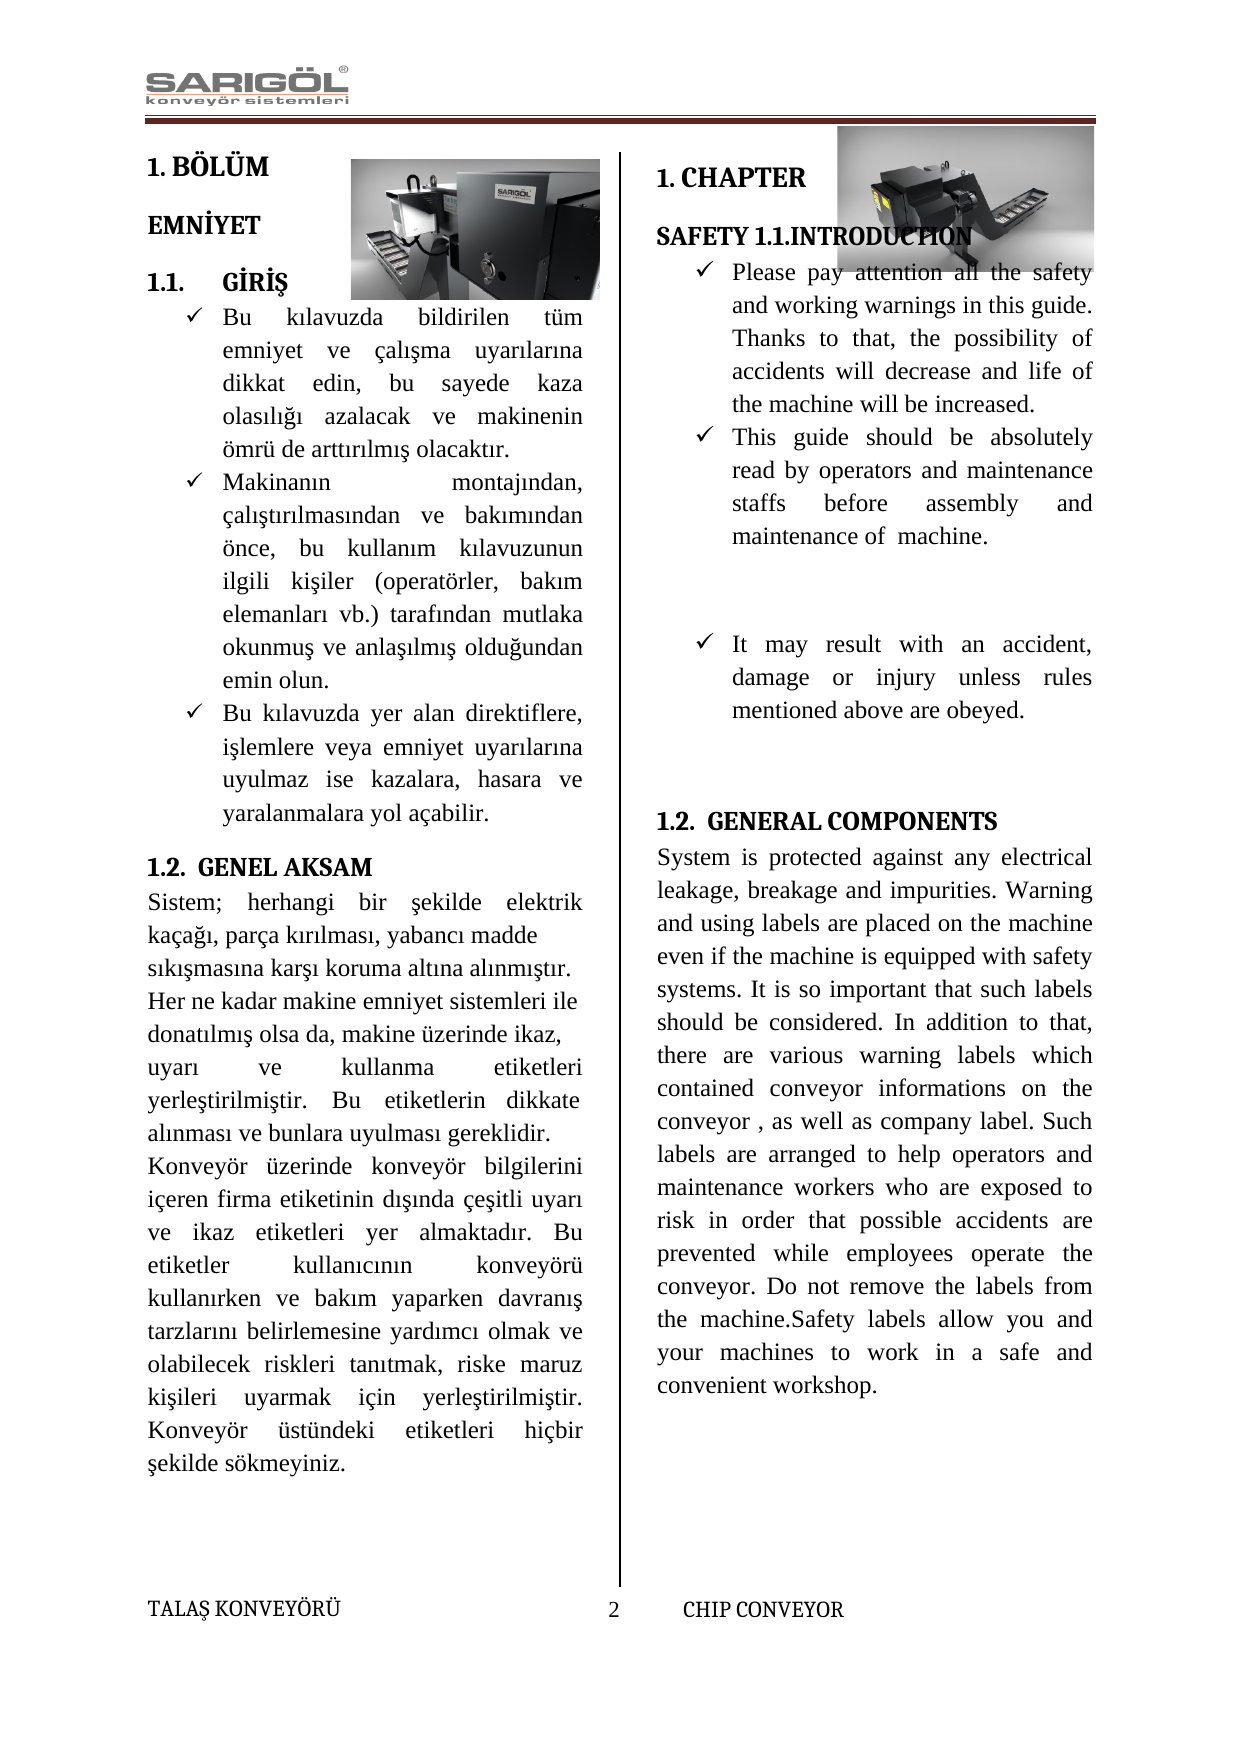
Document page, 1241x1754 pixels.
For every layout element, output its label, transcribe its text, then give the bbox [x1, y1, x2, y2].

list Makinanın montajından, çalıştırılmasından ve bakımından önce, bu kullanım kılavuzunun ilgili kişiler (operatörler, bakım elemanları vb.) tarafından mutlaka okunmuş ve anlaşılmış olduğundan emin olun. [185, 467, 583, 694]
list Bu kılavuzda yer alan direktiflere, işlemlere veya emniyet uyarılarına uyulmaz ise kazalara, hasara ve yaralanmalara yol açabilir. [185, 698, 583, 826]
list This guide should be absolutely read by operators and maintenance staffs before assembly and maintenance of machine. [694, 422, 1093, 549]
list It may result with an accident, damage or injury unless rules mentioned above are obeyed. [694, 629, 1093, 723]
subtitle GENERAL COMPONENTS [657, 806, 1186, 837]
subtitle EMNİYET [147, 210, 583, 241]
text Konveyör üzerinde konveyör bilgilerini içeren firma etiketinin dışında çeşitli uyarı ve ikaz etiketleri yer almaktadır. Bu etiketler kullanıcının konveyörü kullanırken ve bakım yaparken davranış tarzlarını belirlemesine yardımcı olmak ve olabilecek riskleri tanıtmak, riske maruz kişileri uyarmak için yerleştirilmiştir. Konveyör üstündeki etiketleri hiçbir şekilde sökmeyiniz. [147, 1151, 583, 1477]
picture [837, 195, 1095, 272]
subtitle SAFETY 1.1.INTRODUCTION [657, 195, 982, 253]
picture [350, 159, 600, 300]
subtitle BÖLÜM [147, 150, 583, 184]
list Please pay attention all the safety and working warnings in this guide. Thanks to that, the possibility of accidents will decrease and life of the machine will be increased. [694, 257, 1093, 417]
picture [146, 61, 351, 106]
subtitle GENEL AKSAM [147, 852, 583, 883]
text System is protected against any electrical leakage, breakage and impurities. Warning and using labels are placed on the machine even if the machine is equipped with safety systems. It is so important that such labels should be considered. In addition to that, there are various warning labels which contained conveyor informations on the conveyor , as well as company label. Such labels are arranged to help operators and maintenance workers who are exposed to risk in order that possible accidents are prevented while employees operate the conveyor. Do not remove the labels from the machine.Safety labels allow you and your machines to work in a safe and convenient workshop. [657, 842, 1093, 1399]
subtitle GİRİŞ [147, 267, 583, 298]
subtitle CHAPTER [657, 161, 1186, 195]
text Sistem; herhangi bir şekilde elektrik kaçağı, parça kırılması, yabancı madde sıkışmasına karşı koruma altına alınmıştır. Her ne kadar makine emniyet sistemleri ile donatılmış olsa da, makine üzerinde ikaz, uyarı ve kullanma etiketleri yerleştirilmiştir. Bu etiketlerin dikkate alınması ve bunlara uyulması gereklidir. [147, 887, 583, 1147]
list Bu kılavuzda bildirilen tüm emniyet ve çalışma uyarılarına dikkat edin, bu sayede kaza olasılığı azalacak ve makinenin ömrü de arttırılmış olacaktır. [185, 302, 583, 463]
picture [837, 126, 1095, 161]
